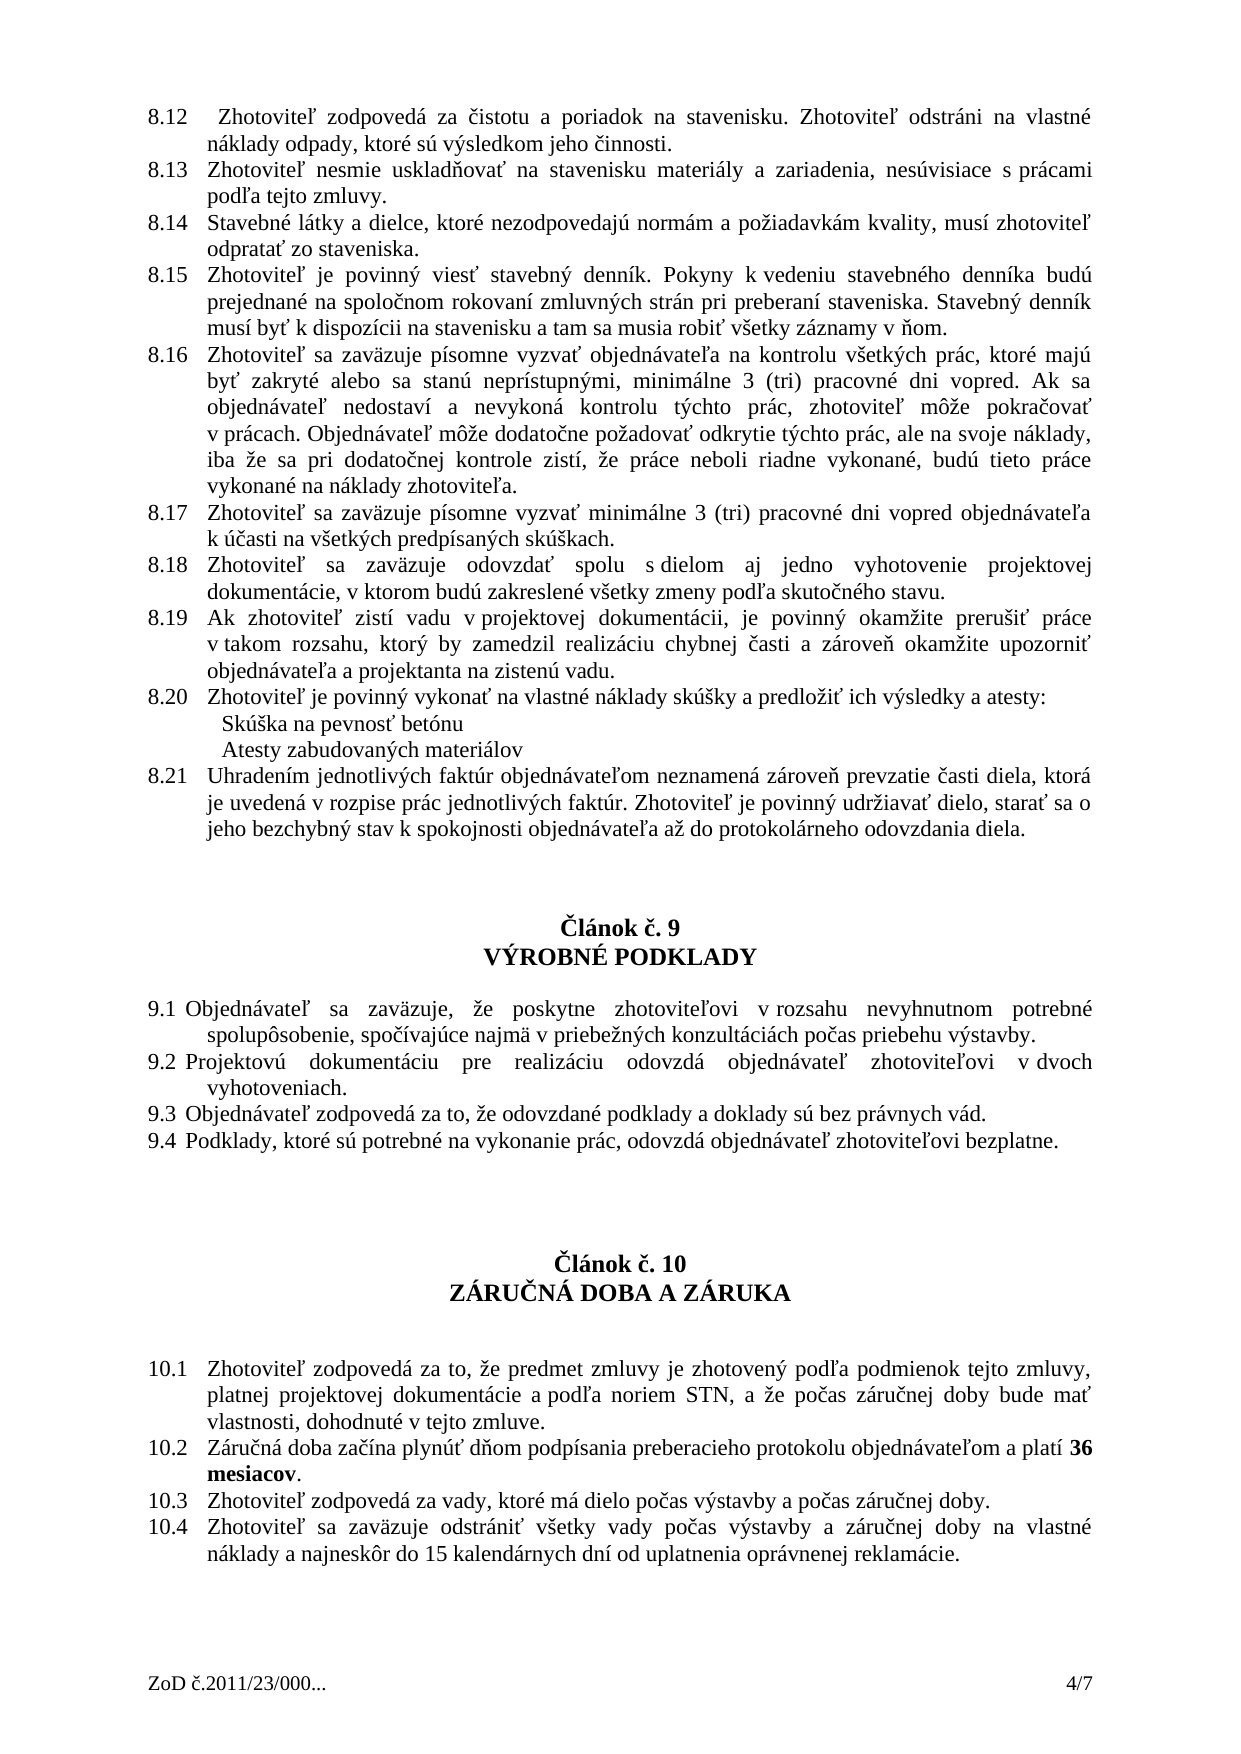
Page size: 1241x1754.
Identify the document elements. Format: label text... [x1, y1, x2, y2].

list Zhotoviteľ sa zaväzuje písomne vyzvať objednávateľa na kontrolu všetkých prác, ktoré majú byť zakryté alebo sa stanú neprístupnými, minimálne 3 (tri) pracovné dni vopred. Ak sa objednávateľ nedostaví a nevykoná kontrolu týchto prác, zhotoviteľ môže pokračovať v prácach. Objednávateľ môže dodatočne požadovať odkrytie týchto prác, ale na svoje náklady, iba že sa pri dodatočnej kontrole zistí, že práce neboli riadne vykonané, budú tieto práce vykonané na náklady zhotoviteľa. [148, 341, 1092, 499]
list Ak zhotoviteľ zistí vadu v projektovej dokumentácii, je povinný okamžite prerušiť práce v takom rozsahu, ktorý by zamedzil realizáciu chybnej časti a zároveň okamžite upozorniť objednávateľa a projektanta na zistenú vadu. [148, 604, 1092, 683]
list Zhotoviteľ zodpovedá za čistotu a poriadok na stavenisku. Zhotoviteľ odstráni na vlastné náklady odpady, ktoré sú výsledkom jeho činnosti. [148, 103, 1092, 156]
text VÝROBNÉ PODKLADY [148, 942, 1092, 971]
text Atesty zabudovaných materiálov [148, 736, 1092, 762]
text ZÁRUČNÁ DOBA A ZÁRUKA [148, 1278, 1092, 1307]
list Zhotoviteľ sa zaväzuje odovzdať spolu s dielom aj jedno vyhotovenie projektovej dokumentácie, v ktorom budú zakreslené všetky zmeny podľa skutočného stavu. [148, 551, 1092, 604]
list Zhotoviteľ sa zaväzuje písomne vyzvať minimálne 3 (tri) pracovné dni vopred objednávateľa k účasti na všetkých predpísaných skúškach. [148, 499, 1092, 551]
list Zhotoviteľ je povinný viesť stavebný denník. Pokyny k vedeniu stavebného denníka budú prejednané na spoločnom rokovaní zmluvných strán pri preberaní staveniska. Stavebný denník musí byť k dispozícii na stavenisku a tam sa musia robiť všetky záznamy v ňom. [148, 262, 1092, 341]
subtitle Článok č. 9 [148, 913, 1092, 942]
subtitle Článok č. 10 [148, 1249, 1092, 1278]
list Objednávateľ sa zaväzuje, že poskytne zhotoviteľovi v rozsahu nevyhnutnom potrebné spolupôsobenie, spočívajúce najmä v priebežných konzultáciách počas priebehu výstavby. [148, 995, 1092, 1048]
list Zhotoviteľ je povinný vykonať na vlastné náklady skúšky a predložiť ich výsledky a atesty: [148, 683, 1092, 709]
list Podklady, ktoré sú potrebné na vykonanie prác, odovzdá objednávateľ zhotoviteľovi bezplatne. [148, 1127, 1092, 1153]
list Zhotoviteľ nesmie uskladňovať na stavenisku materiály a zariadenia, nesúvisiace s prácami podľa tejto zmluvy. [148, 156, 1092, 209]
list Zhotoviteľ zodpovedá za to, že predmet zmluvy je zhotovený podľa podmienok tejto zmluvy, platnej projektovej dokumentácie a podľa noriem STN, a že počas záručnej doby bude mať vlastnosti, dohodnuté v tejto zmluve. [148, 1355, 1092, 1434]
list Projektovú dokumentáciu pre realizáciu odovzdá objednávateľ zhotoviteľovi v dvoch vyhotoveniach. [148, 1048, 1092, 1101]
list Stavebné látky a dielce, ktoré nezodpovedajú normám a požiadavkám kvality, musí zhotoviteľ odpratať zo staveniska. [148, 209, 1092, 262]
text Skúška na pevnosť betónu [148, 709, 1092, 736]
list Uhradením jednotlivých faktúr objednávateľom neznamená zároveň prevzatie časti diela, ktorá je uvedená v rozpise prác jednotlivých faktúr. Zhotoviteľ je povinný udržiavať dielo, starať sa o jeho bezchybný stav k spokojnosti objednávateľa až do protokolárneho odovzdania diela. [148, 762, 1092, 841]
list Zhotoviteľ zodpovedá za vady, ktoré má dielo počas výstavby a počas záručnej doby. [148, 1487, 1092, 1513]
list Objednávateľ zodpovedá za to, že odovzdané podklady a doklady sú bez právnych vád. [148, 1101, 1092, 1127]
list Záručná doba začína plynúť dňom podpísania preberacieho protokolu objednávateľom a platí 36 mesiacov. [148, 1434, 1092, 1487]
list Zhotoviteľ sa zaväzuje odstrániť všetky vady počas výstavby a záručnej doby na vlastné náklady a najneskôr do 15 kalendárnych dní od uplatnenia oprávnenej reklamácie. [148, 1513, 1092, 1566]
